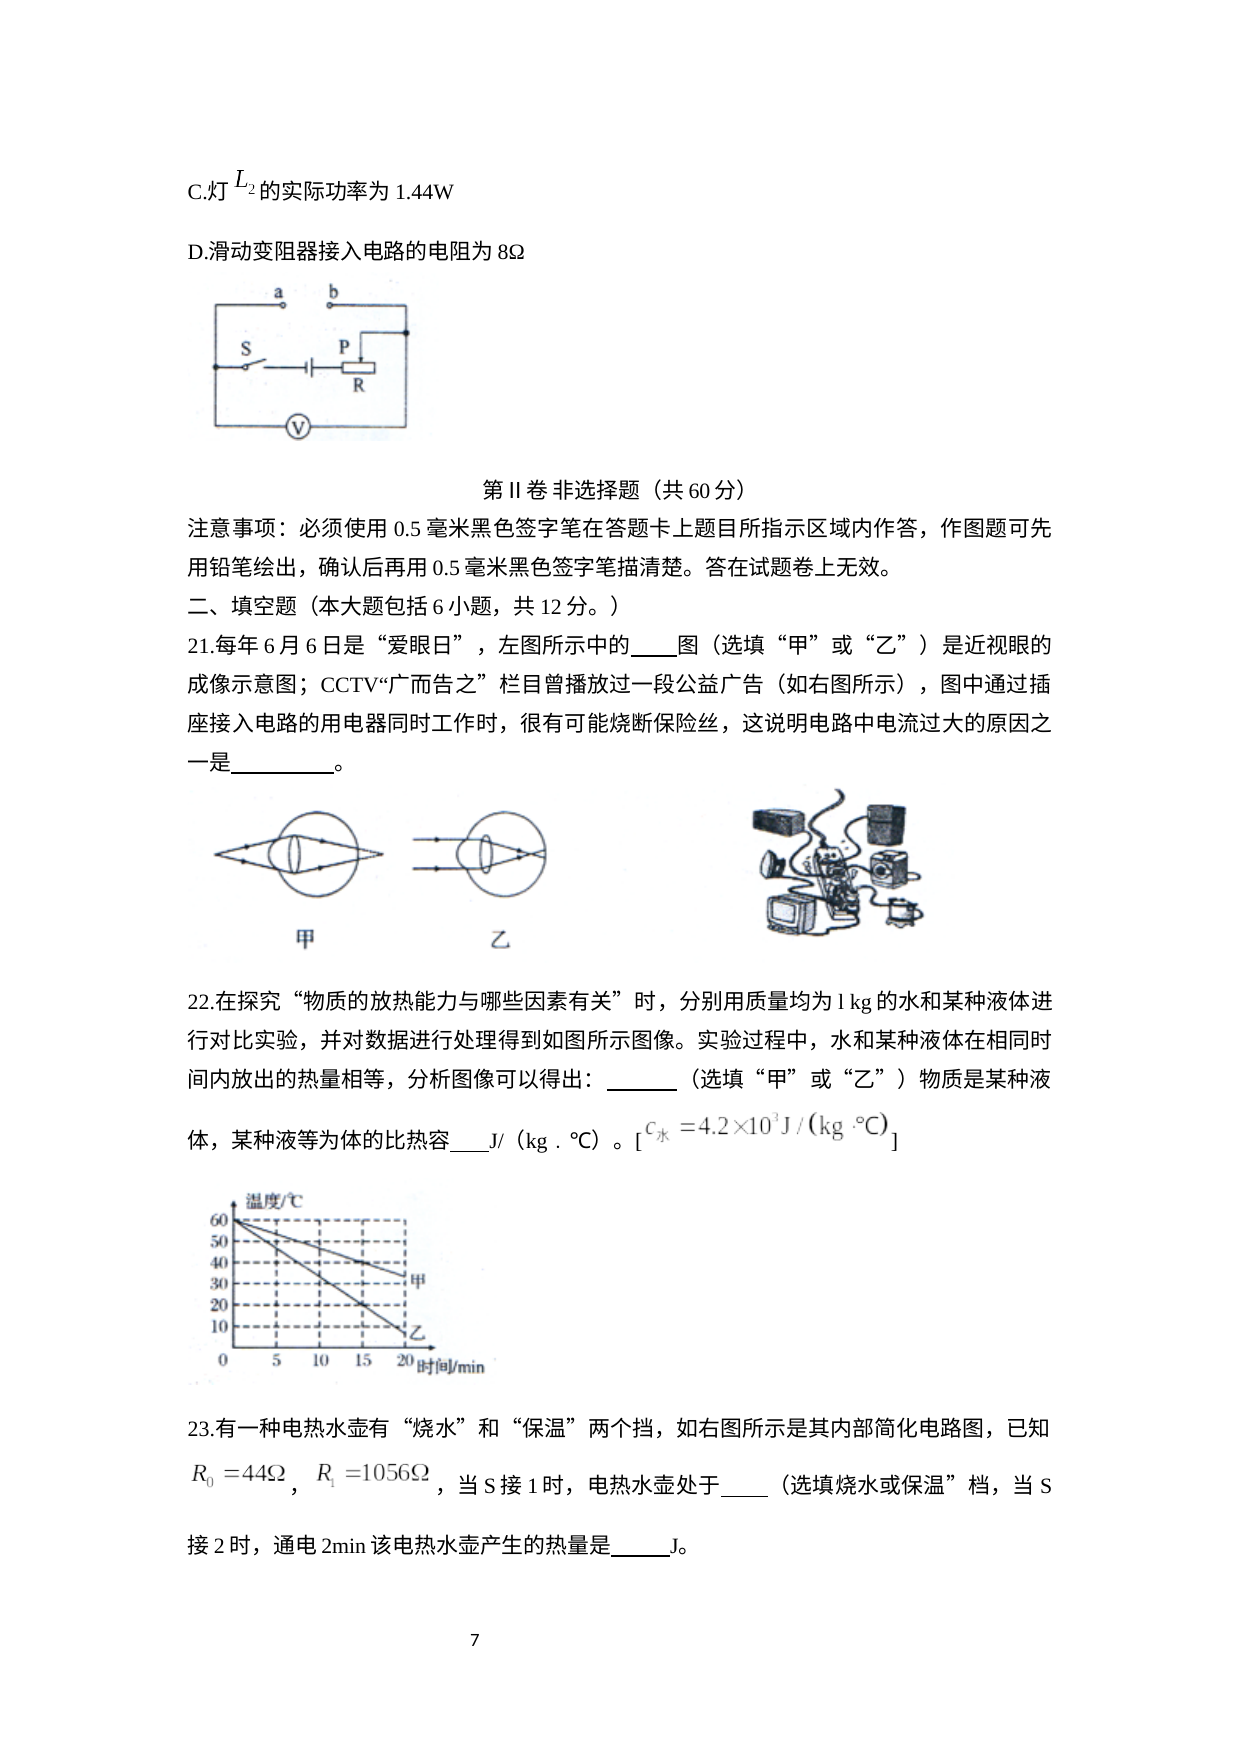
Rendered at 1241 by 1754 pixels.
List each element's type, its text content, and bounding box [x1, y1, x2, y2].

picture [187, 1178, 504, 1385]
picture [187, 272, 439, 441]
text 21.每年6月6日是“爱眼日”，左图所示中的 图（选填“甲”或“乙”）是近视眼的成像示意图；CCTV“广而告之”栏目曾播放过一段公益广告（如右图所示），图中通过插座接入电路的用电器同时工作时，很有可能烧断保险丝，这说明电路中电流过大的原因之一是 。 [187, 627, 1053, 777]
text D.滑动变阻器接入电路的电阻为8Ω [187, 233, 1053, 266]
text 第Ⅱ卷 非选择题（共60分） [187, 472, 1053, 505]
text C.灯的实际功率为1.44W [187, 162, 1053, 227]
text 22.在探究“物质的放热能力与哪些因素有关”时，分别用质量均为l kg的水和某种液体进行对比实验，并对数据进行处理得到如图所示图像。实验过程中，水和某种液体在相同时间内放出的热量相等，分析图像可以得出： （选填“甲”或“乙”）物质是某种液体，某种液等为体的比热容 J/（kg﹒℃）。[] [187, 983, 1053, 1172]
text 二、填空题（本大题包括6小题，共12分。） [187, 589, 1053, 621]
picture [187, 783, 955, 963]
text 23.有一种电热水壶有“烧水”和“保温”两个挡，如右图所示是其内部简化电路图，已知，，当S接1时，电热水壶处于 （选填烧水或保温”档，当S接2时，通电2min该电热水壶产生的热量是 J。 [187, 1411, 1053, 1560]
text 注意事项：必须使用0.5毫米黑色签字笔在答题卡上题目所指示区域内作答，作图题可先用铅笔绘出，确认后再用0.5毫米黑色签字笔描清楚。答在试题卷上无效。 [187, 511, 1053, 582]
